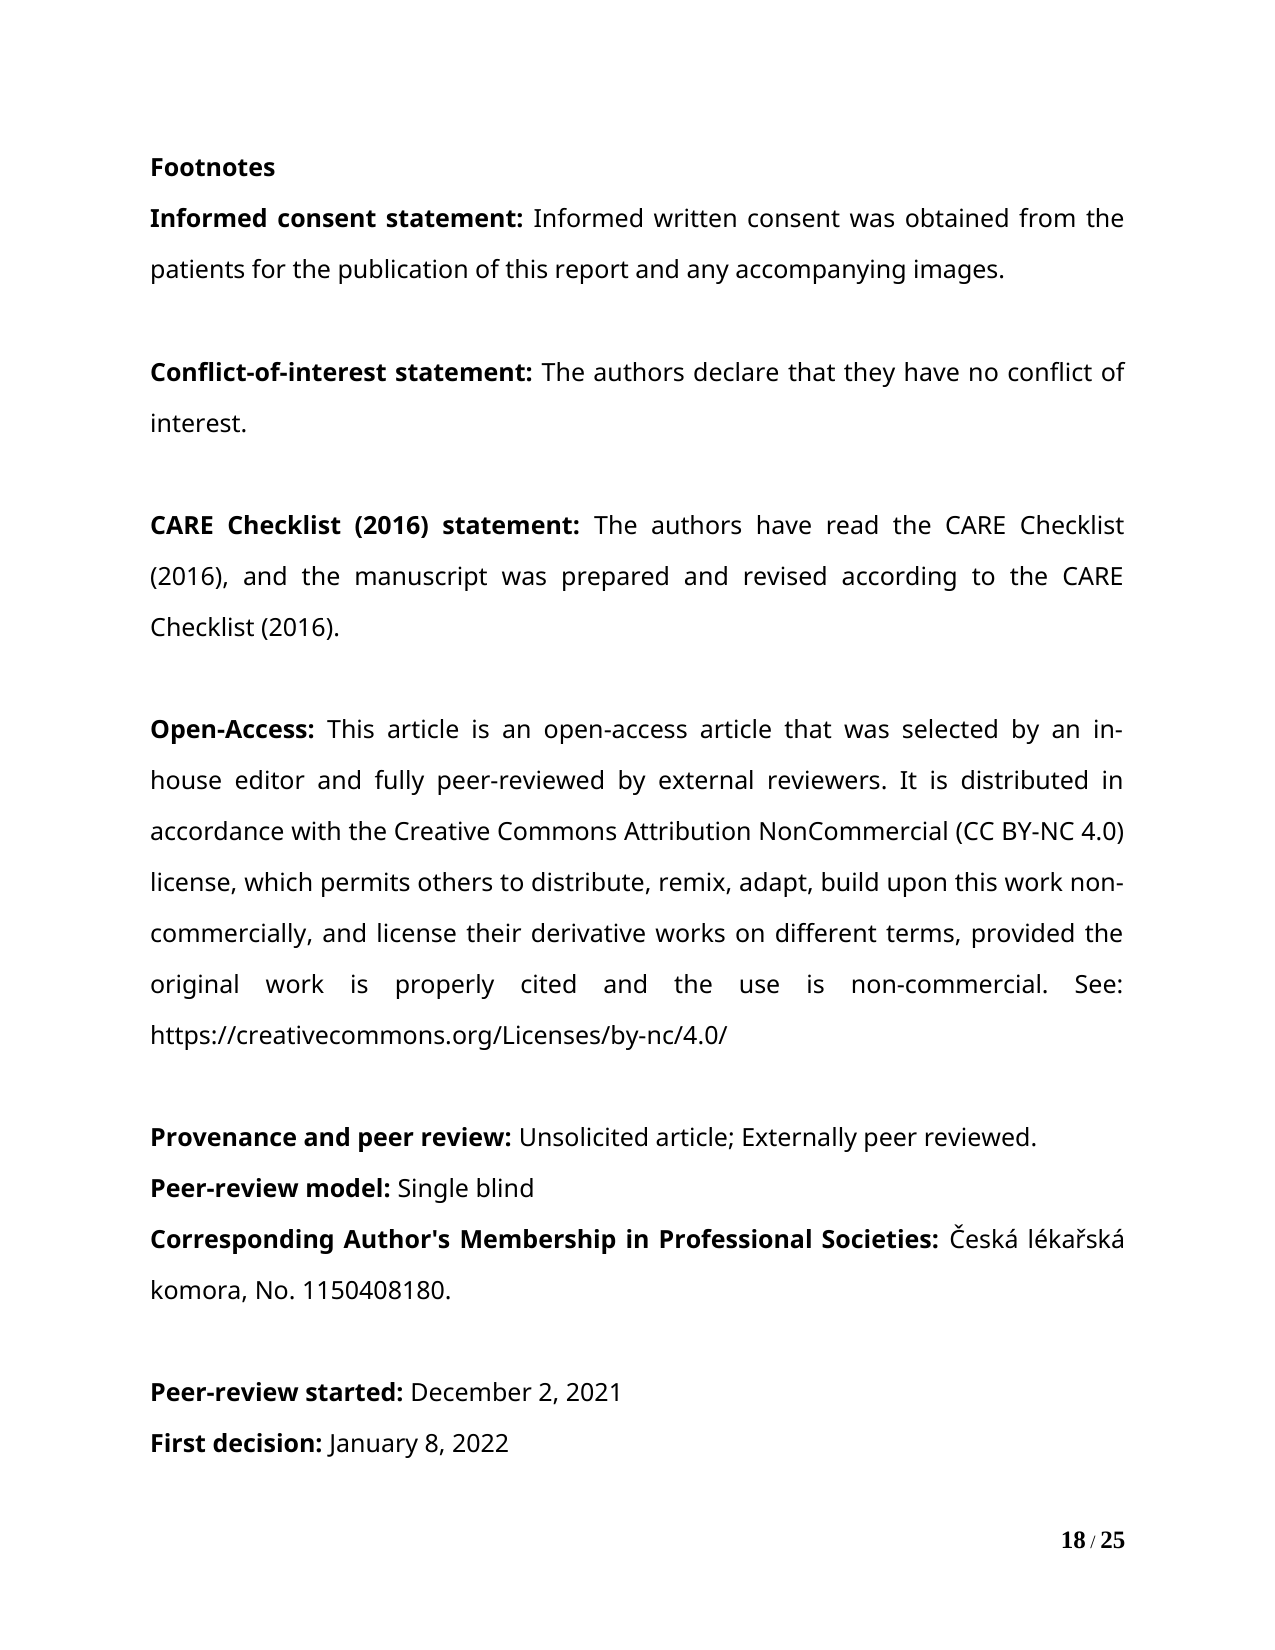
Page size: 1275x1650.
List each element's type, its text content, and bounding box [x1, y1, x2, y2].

text Conflict-of-interest statement: The authors declare that they have no conflict of interest. [150, 354, 1125, 439]
text Footnotes [150, 150, 1125, 184]
text Provenance and peer review: Unsolicited article; Externally peer reviewed. [150, 1120, 1125, 1154]
text Informed consent statement: Informed written consent was obtained from the patients for the publication of this report and any accompanying images. [150, 201, 1125, 286]
text Peer-review model: Single blind [150, 1171, 1125, 1205]
text CARE Checklist (2016) statement: The authors have read the CARE Checklist (2016), and the manuscript was prepared and revised according to the CARE Checklist (2016). [150, 507, 1125, 643]
text Open-Access: This article is an open-access article that was selected by an in-house editor and fully peer-reviewed by external reviewers. It is distributed in accordance with the Creative Commons Attribution NonCommercial (CC BY-NC 4.0) license, which permits others to distribute, remix, adapt, build upon this work non-commercially, and license their derivative works on different terms, provided the original work is properly cited and the use is non-commercial. See: https://creativecommons.org/Licenses/by-nc/4.0/ [150, 711, 1125, 1052]
text Corresponding Author's Membership in Professional Societies: Česká lékařská komora, No. 1150408180. [150, 1222, 1125, 1307]
text First decision: January 8, 2022 [150, 1426, 1125, 1460]
text Peer-review started: December 2, 2021 [150, 1375, 1125, 1409]
